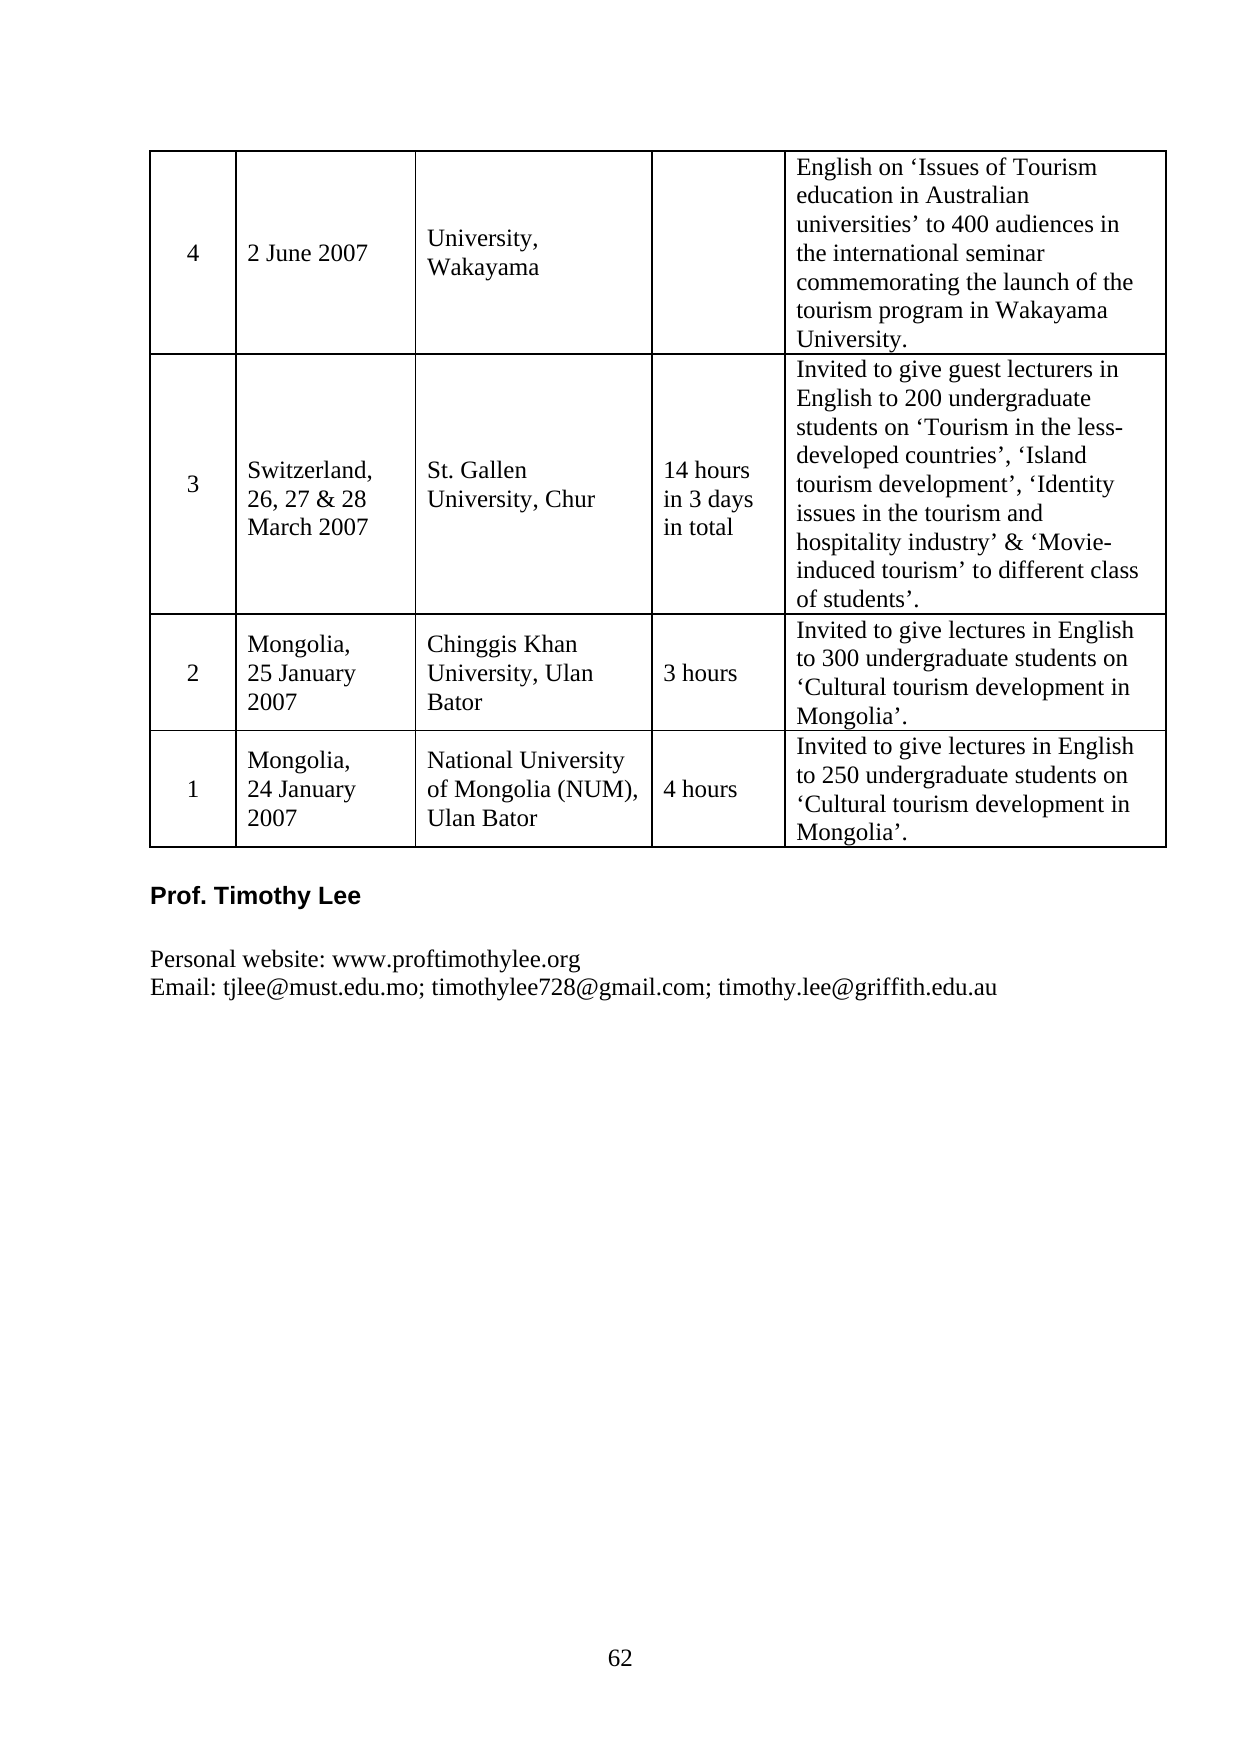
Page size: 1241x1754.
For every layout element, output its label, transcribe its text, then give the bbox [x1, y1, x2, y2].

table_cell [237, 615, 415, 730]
text Personal website: www.proftimothylee.org [150, 944, 1090, 972]
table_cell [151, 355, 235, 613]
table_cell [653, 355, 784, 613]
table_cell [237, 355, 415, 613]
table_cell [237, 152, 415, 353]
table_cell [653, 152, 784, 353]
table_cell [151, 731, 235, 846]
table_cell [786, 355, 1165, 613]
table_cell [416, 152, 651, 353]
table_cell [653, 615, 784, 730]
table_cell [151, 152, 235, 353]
text Prof. Timothy Lee [150, 881, 1090, 910]
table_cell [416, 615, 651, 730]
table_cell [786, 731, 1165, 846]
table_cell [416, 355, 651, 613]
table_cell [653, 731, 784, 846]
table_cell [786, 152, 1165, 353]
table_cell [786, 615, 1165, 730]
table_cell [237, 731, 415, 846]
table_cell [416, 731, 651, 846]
text Email: tjlee@must.edu.mo; timothylee728@gmail.com; timothy.lee@griffith.edu.au [150, 972, 1040, 1001]
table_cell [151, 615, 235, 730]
